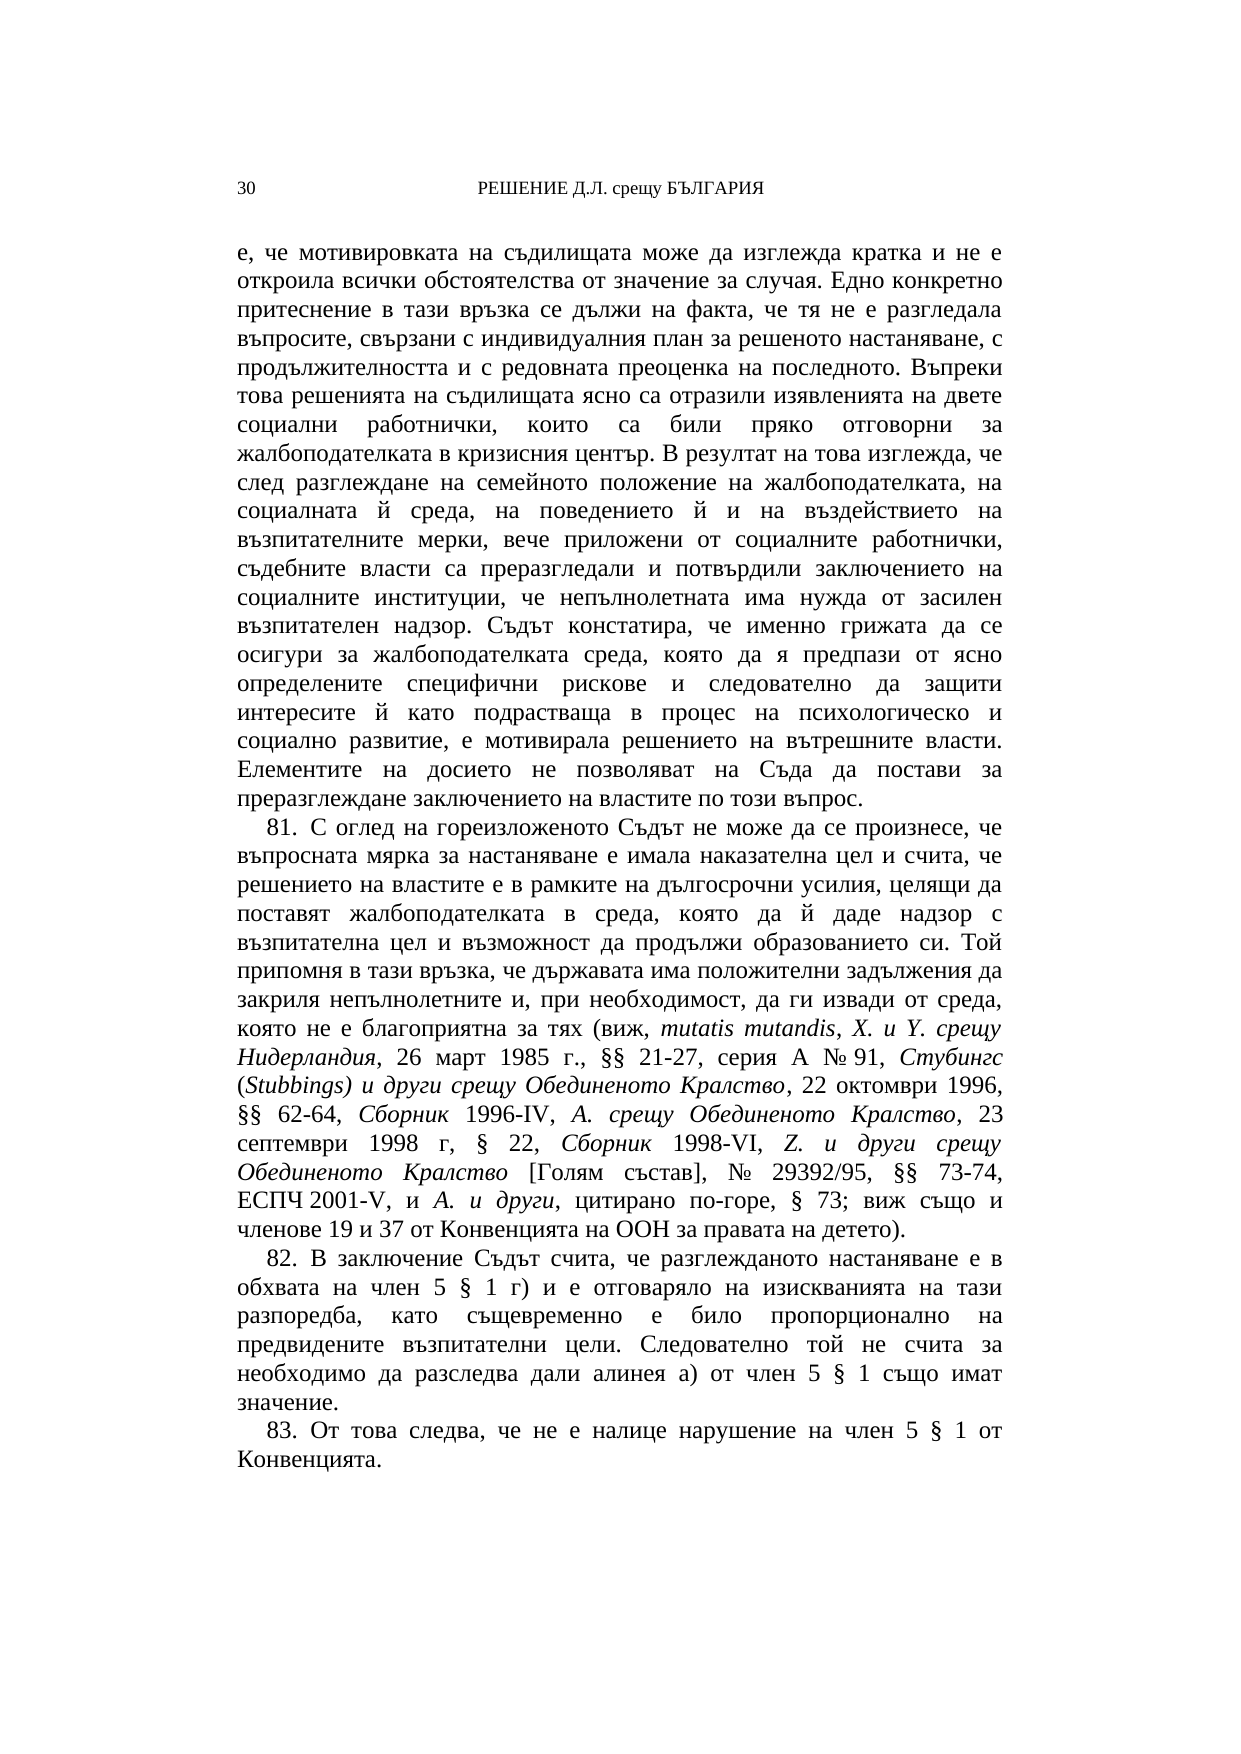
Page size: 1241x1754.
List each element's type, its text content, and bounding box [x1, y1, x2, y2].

text 81. С оглед на гореизложеното Съдът не може да се произнесе, че въпросната мярка за настаняване е имала наказателна цел и счита, че решението на властите е в рамките на дългосрочни усилия, целящи да поставят жалбоподателката в среда, която да й даде надзор с възпитателна цел и възможност да продължи образованието си. Той припомня в тази връзка, че държавата има положителни задължения да закриля непълнолетните и, при необходимост, да ги извади от среда, която не е благоприятна за тях (виж, mutatis mutandis, X. и Y. cрещу Нидерландия, 26 март 1985 г., §§ 21-27, серия A № 91, Стубингс (Stubbings) и други срещу Обединеното Кралство, 22 октомври 1996, §§ 62-64, Сборник 1996-IV, A. срещу Обединеното Кралство, 23 септември 1998 г, § 22, Сборник 1998-VI, Z. и други срещу Обединеното Кралство [Голям състав], № 29392/95, §§ 73-74, ЕСПЧ 2001-V, и A. и други, цитирано по-горе, § 73; виж също и членове 19 и 37 от Конвенцията на ООН за правата на детето). [237, 812, 1003, 1243]
text 83. От това следва, че не е налице нарушение на член 5 § 1 от Конвенцията. [237, 1416, 1003, 1473]
text 82. В заключение Съдът счита, че разглежданото настаняване е в обхвата на член 5 § 1 г) и е отговаряло на изискванията на тази разпоредба, като същевременно е било пропорционално на предвидените възпитателни цели. Следователно той не счита за необходимо да разследва дали алинея a) от член 5 § 1 също имат значение. [237, 1243, 1003, 1416]
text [237, 237, 1003, 812]
